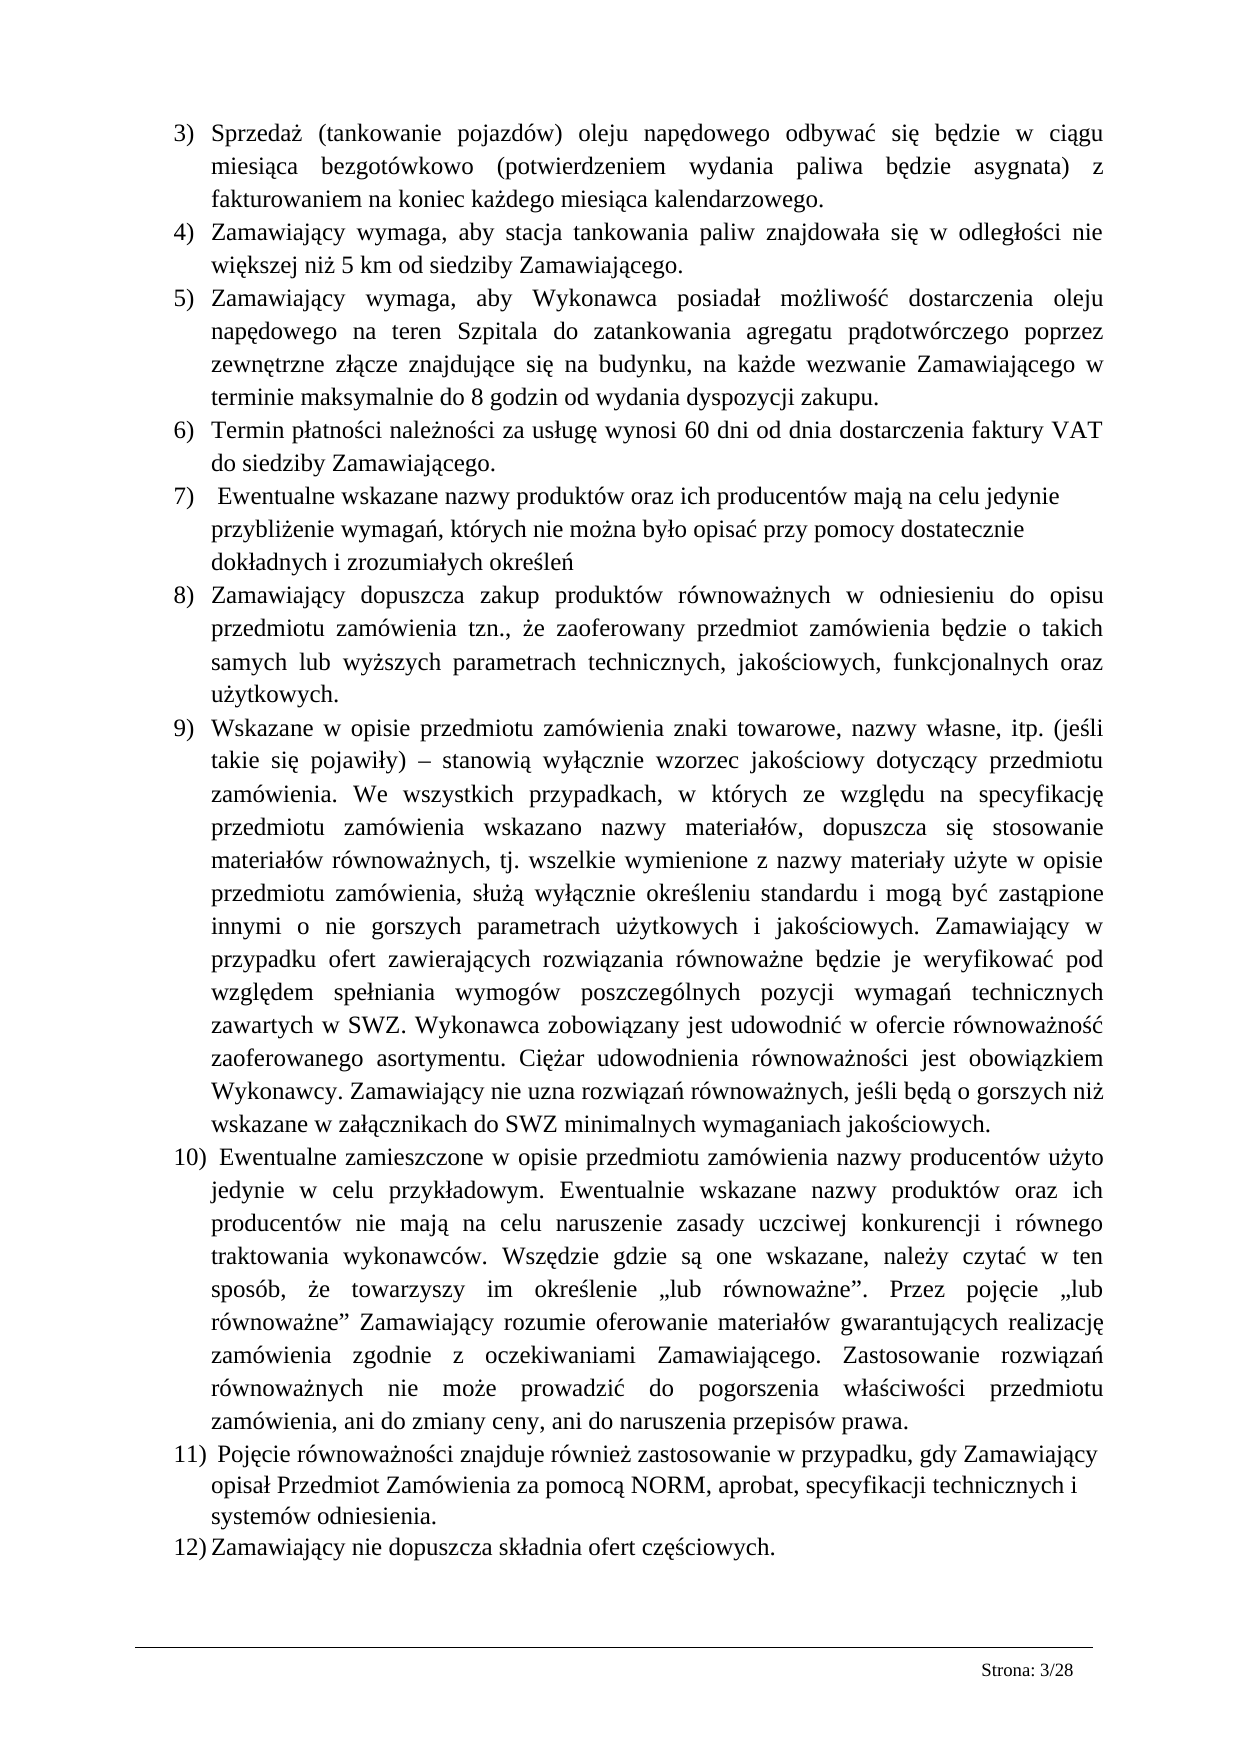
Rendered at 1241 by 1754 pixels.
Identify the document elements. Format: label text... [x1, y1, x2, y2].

list Wskazane w opisie przedmiotu zamówienia znaki towarowe, nazwy własne, itp. (jeśli takie się pojawiły) – stanowią wyłącznie wzorzec jakościowy dotyczący przedmiotu zamówienia. We wszystkich przypadkach, w których ze względu na specyfikację przedmiotu zamówienia wskazano nazwy materiałów, dopuszcza się stosowanie materiałów równoważnych, tj. wszelkie wymienione z nazwy materiały użyte w opisie przedmiotu zamówienia, służą wyłącznie określeniu standardu i mogą być zastąpione innymi o nie gorszych parametrach użytkowych i jakościowych. Zamawiający w przypadku ofert zawierających rozwiązania równoważne będzie je weryfikować pod względem spełniania wymogów poszczególnych pozycji wymagań technicznych zawartych w SWZ. Wykonawca zobowiązany jest udowodnić w ofercie równoważność zaoferowanego asortymentu. Ciężar udowodnienia równoważności jest obowiązkiem Wykonawcy. Zamawiający nie uzna rozwiązań równoważnych, jeśli będą o gorszych niż wskazane w załącznikach do SWZ minimalnych wymaganiach jakościowych. [173, 713, 1104, 1138]
subtitle Zamawiający nie dopuszcza składnia ofert częściowych. [173, 1532, 1104, 1561]
list Zamawiający wymaga, aby stacja tankowania paliw znajdowała się w odległości nie większej niż 5 km od siedziby Zamawiającego. [173, 217, 1104, 279]
list Termin płatności należności za usługę wynosi 60 dni od dnia dostarczenia faktury VAT do siedziby Zamawiającego. [173, 415, 1104, 477]
list Ewentualne wskazane nazwy produktów oraz ich producentów mają na celu jedynie przybliżenie wymagań, których nie można było opisać przy pomocy dostatecznie dokładnych i zrozumiałych określeń [173, 481, 1104, 576]
list Zamawiający dopuszcza zakup produktów równoważnych w odniesieniu do opisu przedmiotu zamówienia tzn., że zaoferowany przedmiot zamówienia będzie o takich samych lub wyższych parametrach technicznych, jakościowych, funkcjonalnych oraz użytkowych. [173, 581, 1104, 708]
list Ewentualne zamieszczone w opisie przedmiotu zamówienia nazwy producentów użyto jedynie w celu przykładowym. Ewentualnie wskazane nazwy produktów oraz ich producentów nie mają na celu naruszenie zasady uczciwej konkurencji i równego traktowania wykonawców. Wszędzie gdzie są one wskazane, należy czytać w ten sposób, że towarzyszy im określenie „lub równoważne”. Przez pojęcie „lub równoważne” Zamawiający rozumie oferowanie materiałów gwarantujących realizację zamówienia zgodnie z oczekiwaniami Zamawiającego. Zastosowanie rozwiązań równoważnych nie może prowadzić do pogorszenia właściwości przedmiotu zamówienia, ani do zmiany ceny, ani do naruszenia przepisów prawa. [173, 1142, 1104, 1435]
list Sprzedaż (tankowanie pojazdów) oleju napędowego odbywać się będzie w ciągu miesiąca bezgotówkowo (potwierdzeniem wydania paliwa będzie asygnata) z fakturowaniem na koniec każdego miesiąca kalendarzowego. [173, 118, 1104, 213]
list Pojęcie równoważności znajduje również zastosowanie w przypadku, gdy Zamawiający opisał Przedmiot Zamówienia za pomocą NORM, aprobat, specyfikacji technicznych i systemów odniesienia. [173, 1439, 1104, 1530]
list Zamawiający wymaga, aby Wykonawca posiadał możliwość dostarczenia oleju napędowego na teren Szpitala do zatankowania agregatu prądotwórczego poprzez zewnętrzne złącze znajdujące się na budynku, na każde wezwanie Zamawiającego w terminie maksymalnie do 8 godzin od wydania dyspozycji zakupu. [173, 283, 1104, 411]
